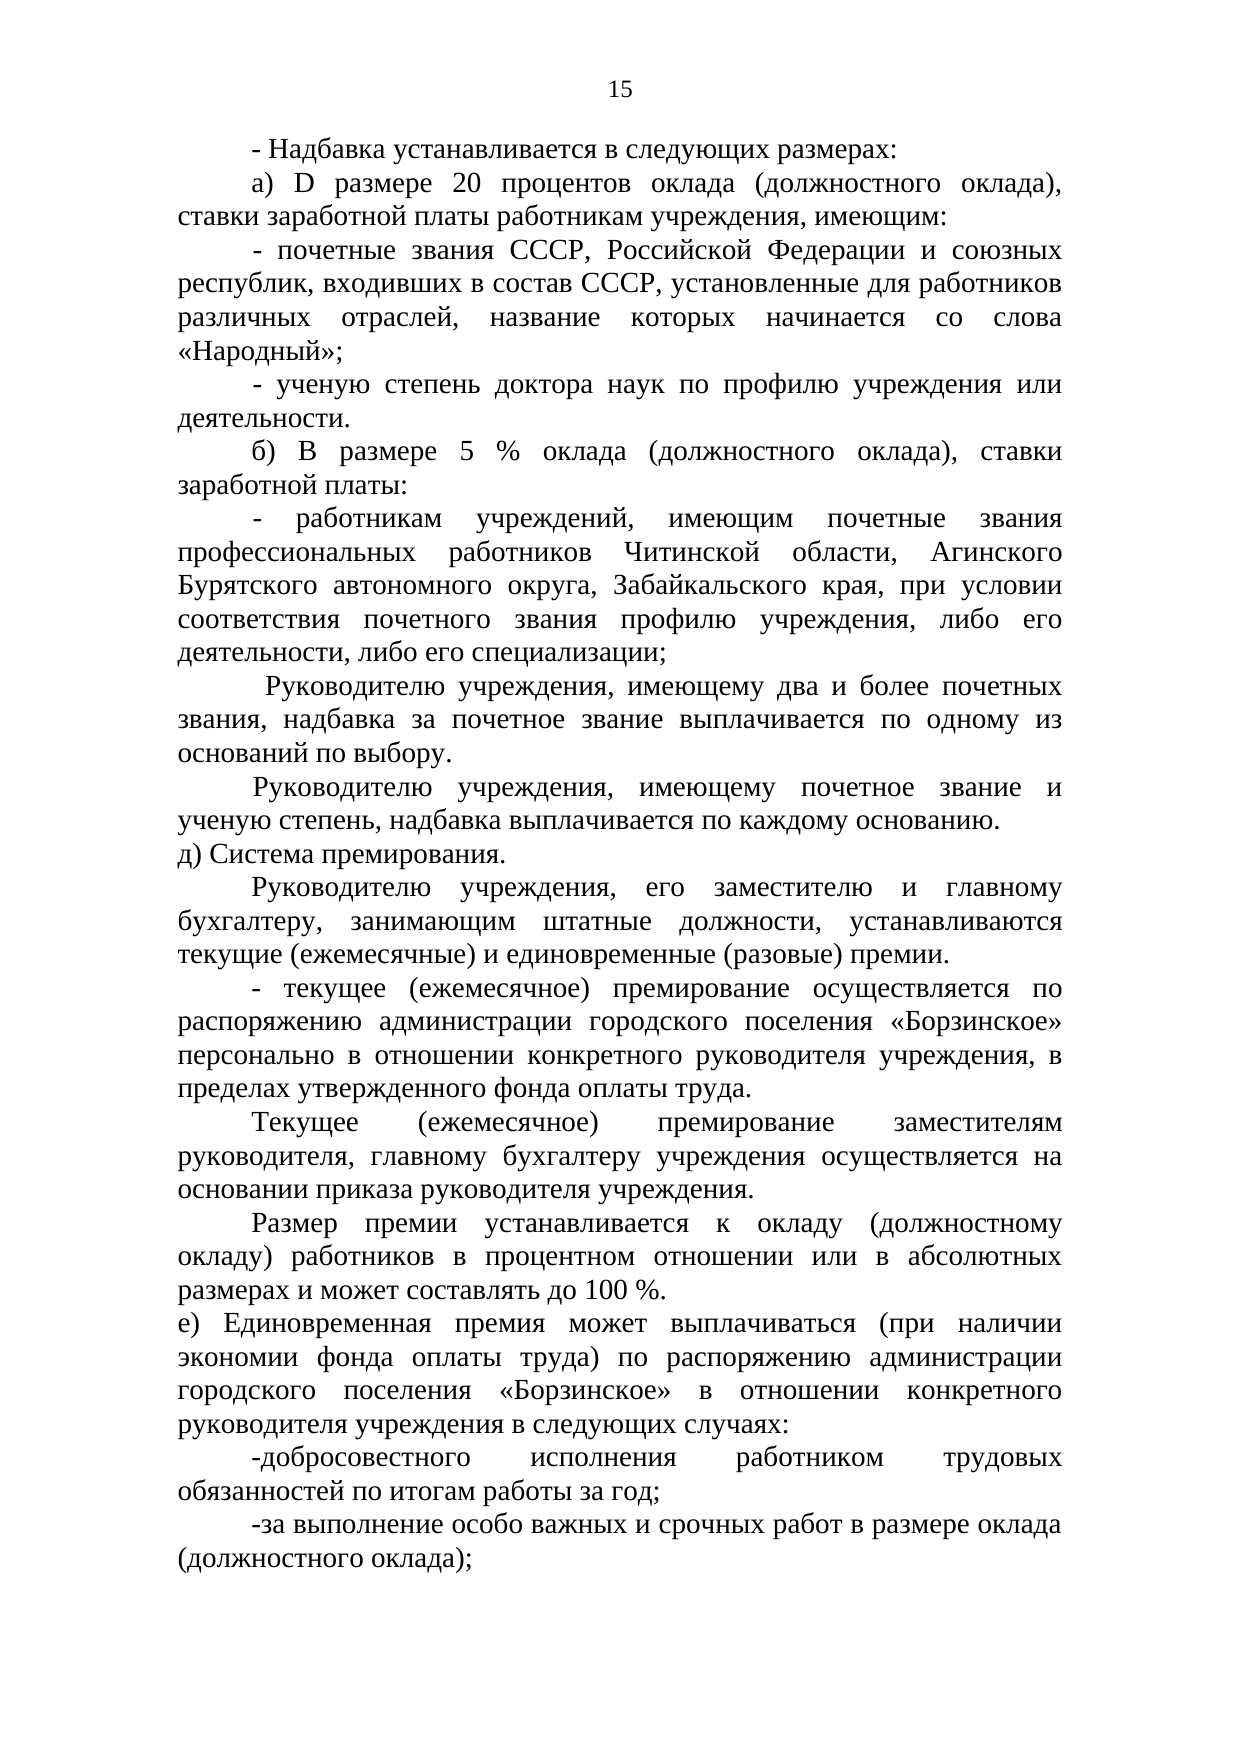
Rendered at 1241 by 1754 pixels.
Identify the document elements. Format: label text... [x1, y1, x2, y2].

text - ученую степень доктора наук по профилю учреждения или деятельности. [177, 366, 1063, 433]
text Размер премии устанавливается к окладу (должностному окладу) работников в процентном отношении или в абсолютных размерах и может составлять до 100 %. [177, 1205, 1063, 1305]
text - работникам учреждений, имеющим почетные звания профессиональных работников Читинской области, Агинского Бурятского автономного округа, Забайкальского края, при условии соответствия почетного звания профилю учреждения, либо его деятельности, либо его специализации; [177, 500, 1063, 668]
text -добросовестного исполнения работником трудовых обязанностей по итогам работы за год; [177, 1439, 1063, 1507]
text а) D размере 20 процентов оклада (должностного оклада), ставки заработной платы работникам учреждения, имеющим: [177, 165, 1063, 232]
text - Надбавка устанавливается в следующих размерах: [177, 131, 1063, 165]
text Руководителю учреждения, имеющему два и более почетных звания, надбавка за почетное звание выплачивается по одному из оснований по выбору. [177, 668, 1063, 769]
text - почетные звания СССР, Российской Федерации и союзных республик, входивших в состав СССР, установленные для работников различных отраслей, название которых начинается со слова «Народный»; [177, 232, 1063, 366]
text Руководителю учреждения, его заместителю и главному бухгалтеру, занимающим штатные должности, устанавливаются текущие (ежемесячные) и единовременные (разовые) премии. [177, 869, 1063, 970]
text д) Система премирования. [177, 836, 1063, 869]
text б) В размере 5 % оклада (должностного оклада), ставки заработной платы: [177, 433, 1063, 500]
text е) Единовременная премия может выплачиваться (при наличии экономии фонда оплаты труда) по распоряжению администрации городского поселения «Борзинское» в отношении конкретного руководителя учреждения в следующих случаях: [177, 1305, 1063, 1439]
text Текущее (ежемесячное) премирование заместителям руководителя, главному бухгалтеру учреждения осуществляется на основании приказа руководителя учреждения. [177, 1104, 1063, 1205]
text Руководителю учреждения, имеющему почетное звание и ученую степень, надбавка выплачивается по каждому основанию. [177, 769, 1063, 836]
text -за выполнение особо важных и срочных работ в размере оклада (должностного оклада); [177, 1507, 1063, 1574]
text - текущее (ежемесячное) премирование осуществляется по распоряжению администрации городского поселения «Борзинское» персонально в отношении конкретного руководителя учреждения, в пределах утвержденного фонда оплаты труда. [177, 970, 1063, 1104]
